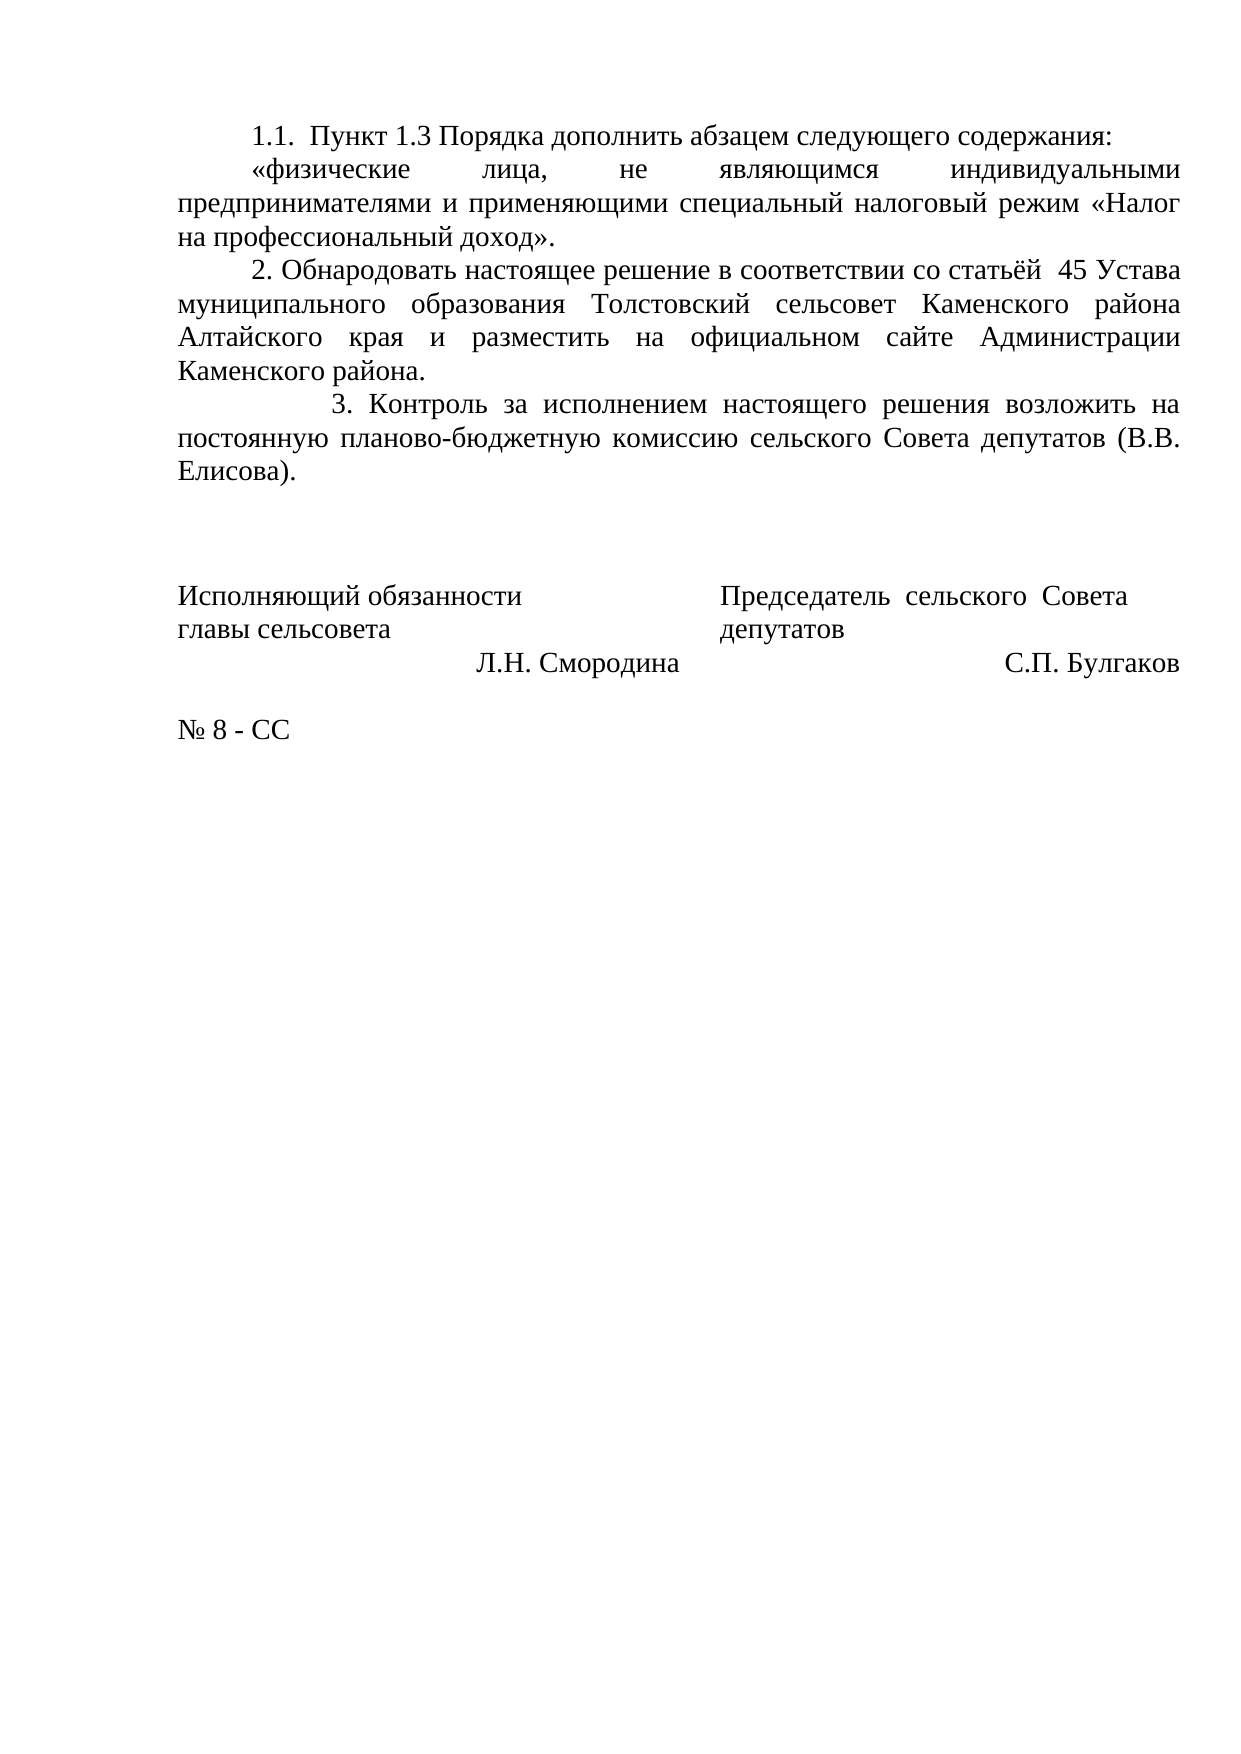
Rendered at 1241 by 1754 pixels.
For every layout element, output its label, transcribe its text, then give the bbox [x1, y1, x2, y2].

table_cell Л.Н. Смородина [166, 645, 709, 679]
text «физические лица, не являющимся индивидуальными предпринимателями и применяющими специальный налоговый режим «Налог на профессиональный доход». [177, 152, 1181, 252]
table_header Председатель сельского Совета [709, 578, 1222, 612]
table_cell С.П. Булгаков [709, 645, 1222, 679]
table_cell депутатов [709, 612, 1222, 645]
text 3. Контроль за исполнением настоящего решения возложить на постоянную планово-бюджетную комиссию сельского Совета депутатов (В.В. Елисова). [177, 386, 1181, 487]
text 1.1. Пункт 1.3 Порядка дополнить абзацем следующего содержания: [177, 118, 1181, 152]
table_header Исполняющий обязанности [166, 578, 709, 612]
text № 8 - СС [177, 712, 1181, 746]
list 2. Обнародовать настоящее решение в соответствии со статьёй 45 Устава муниципального образования Толстовский сельсовет Каменского района Алтайского края и разместить на официальном сайте Администрации Каменского района. [177, 252, 1181, 386]
table_cell главы сельсовета [166, 612, 709, 645]
